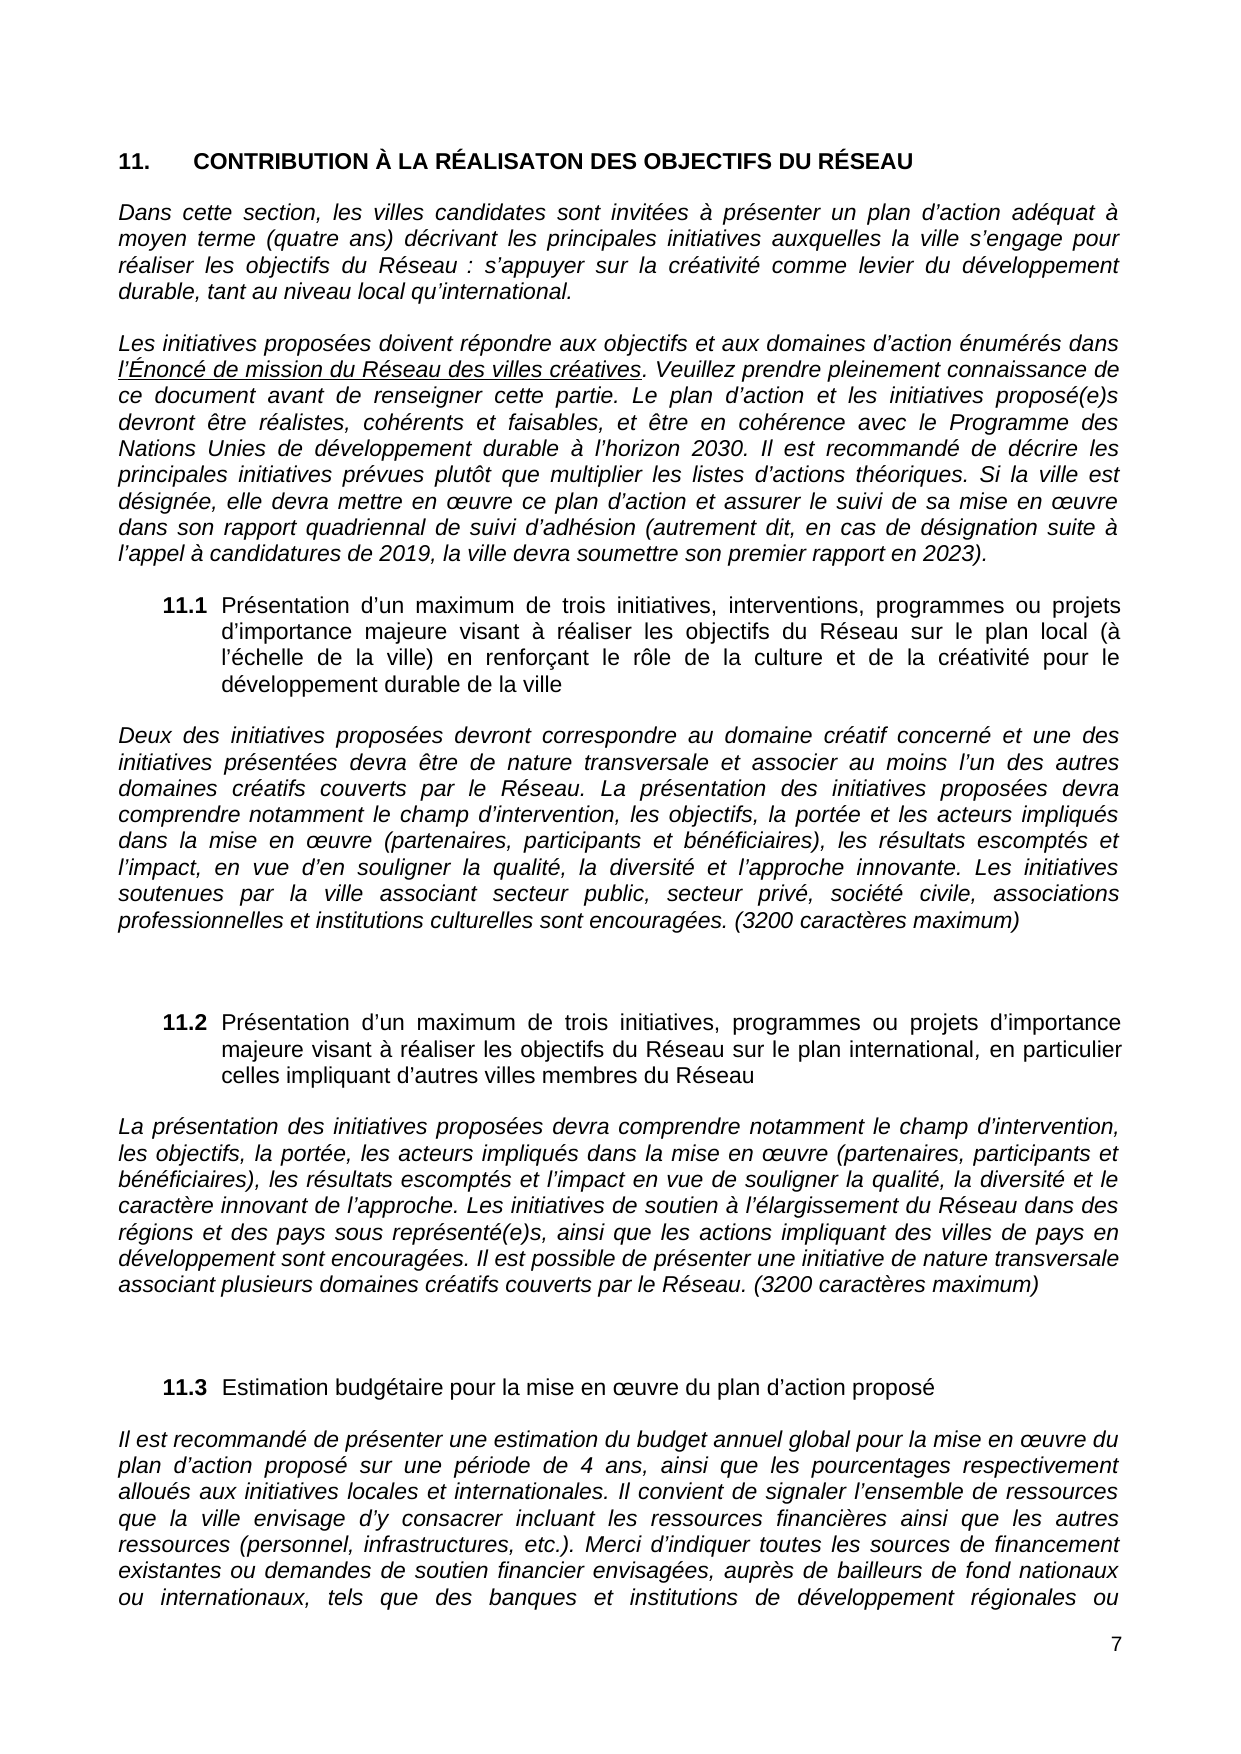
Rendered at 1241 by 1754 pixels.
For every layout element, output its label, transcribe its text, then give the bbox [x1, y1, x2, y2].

text Les initiatives proposées doivent répondre aux objectifs et aux domaines d’action énumérés dans l’Énoncé de mission du Réseau des villes créatives. Veuillez prendre pleinement connaissance de ce document avant de renseigner cette partie. Le plan d’action et les initiatives proposé(e)s devront être réalistes, cohérents et faisables, et être en cohérence avec le Programme des Nations Unies de développement durable à l’horizon 2030. Il est recommandé de décrire les principales initiatives prévues plutôt que multiplier les listes d’actions théoriques. Si la ville est désignée, elle devra mettre en œuvre ce plan d’action et assurer le suivi de sa mise en œuvre dans son rapport quadriennal de suivi d’adhésion (autrement dit, en cas de désignation suite à l’appel à candidatures de 2019, la ville devra soumettre son premier rapport en 2023). [118, 329, 1122, 567]
list Présentation d’un maximum de trois initiatives, interventions, programmes ou projets d’importance majeure visant à réaliser les objectifs du Réseau sur le plan local (à l’échelle de la ville) en renforçant le rôle de la culture et de la créativité pour le développement durable de la ville [162, 592, 1122, 697]
text Deux des initiatives proposées devront correspondre au domaine créatif concerné et une des initiatives présentées devra être de nature transversale et associer au moins l’un des autres domaines créatifs couverts par le Réseau. La présentation des initiatives proposées devra comprendre notamment le champ d’intervention, les objectifs, la portée et les acteurs impliqués dans la mise en œuvre (partenaires, participants et bénéficiaires), les résultats escomptés et l’impact, en vue d’en souligner la qualité, la diversité et l’approche innovante. Les initiatives soutenues par la ville associant secteur public, secteur privé, société civile, associations professionnelles et institutions culturelles sont encouragées. (3200 caractères maximum) [118, 722, 1122, 933]
list Estimation budgétaire pour la mise en œuvre du plan d’action proposé [162, 1374, 1122, 1401]
list Présentation d’un maximum de trois initiatives, programmes ou projets d’importance majeure visant à réaliser les objectifs du Réseau sur le plan international, en particulier celles impliquant d’autres villes membres du Réseau [162, 1009, 1122, 1088]
text La présentation des initiatives proposées devra comprendre notamment le champ d’intervention, les objectifs, la portée, les acteurs impliqués dans la mise en œuvre (partenaires, participants et bénéficiaires), les résultats escomptés et l’impact en vue de souligner la qualité, la diversité et le caractère innovant de l’approche. Les initiatives de soutien à l’élargissement du Réseau dans des régions et des pays sous représenté(e)s, ainsi que les actions impliquant des villes de pays en développement sont encouragées. Il est possible de présenter une initiative de nature transversale associant plusieurs domaines créatifs couverts par le Réseau. (3200 caractères maximum) [118, 1113, 1122, 1298]
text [118, 1426, 1122, 1610]
text Dans cette section, les villes candidates sont invitées à présenter un plan d’action adéquat à moyen terme (quatre ans) décrivant les principales initiatives auxquelles la ville s’engage pour réaliser les objectifs du Réseau : s’appuyer sur la créativité comme levier du développement durable, tant au niveau local qu’international. [118, 199, 1122, 304]
list CONTRIBUTION À LA RÉALISATON DES OBJECTIFS DU RÉSEAU [118, 148, 1122, 174]
